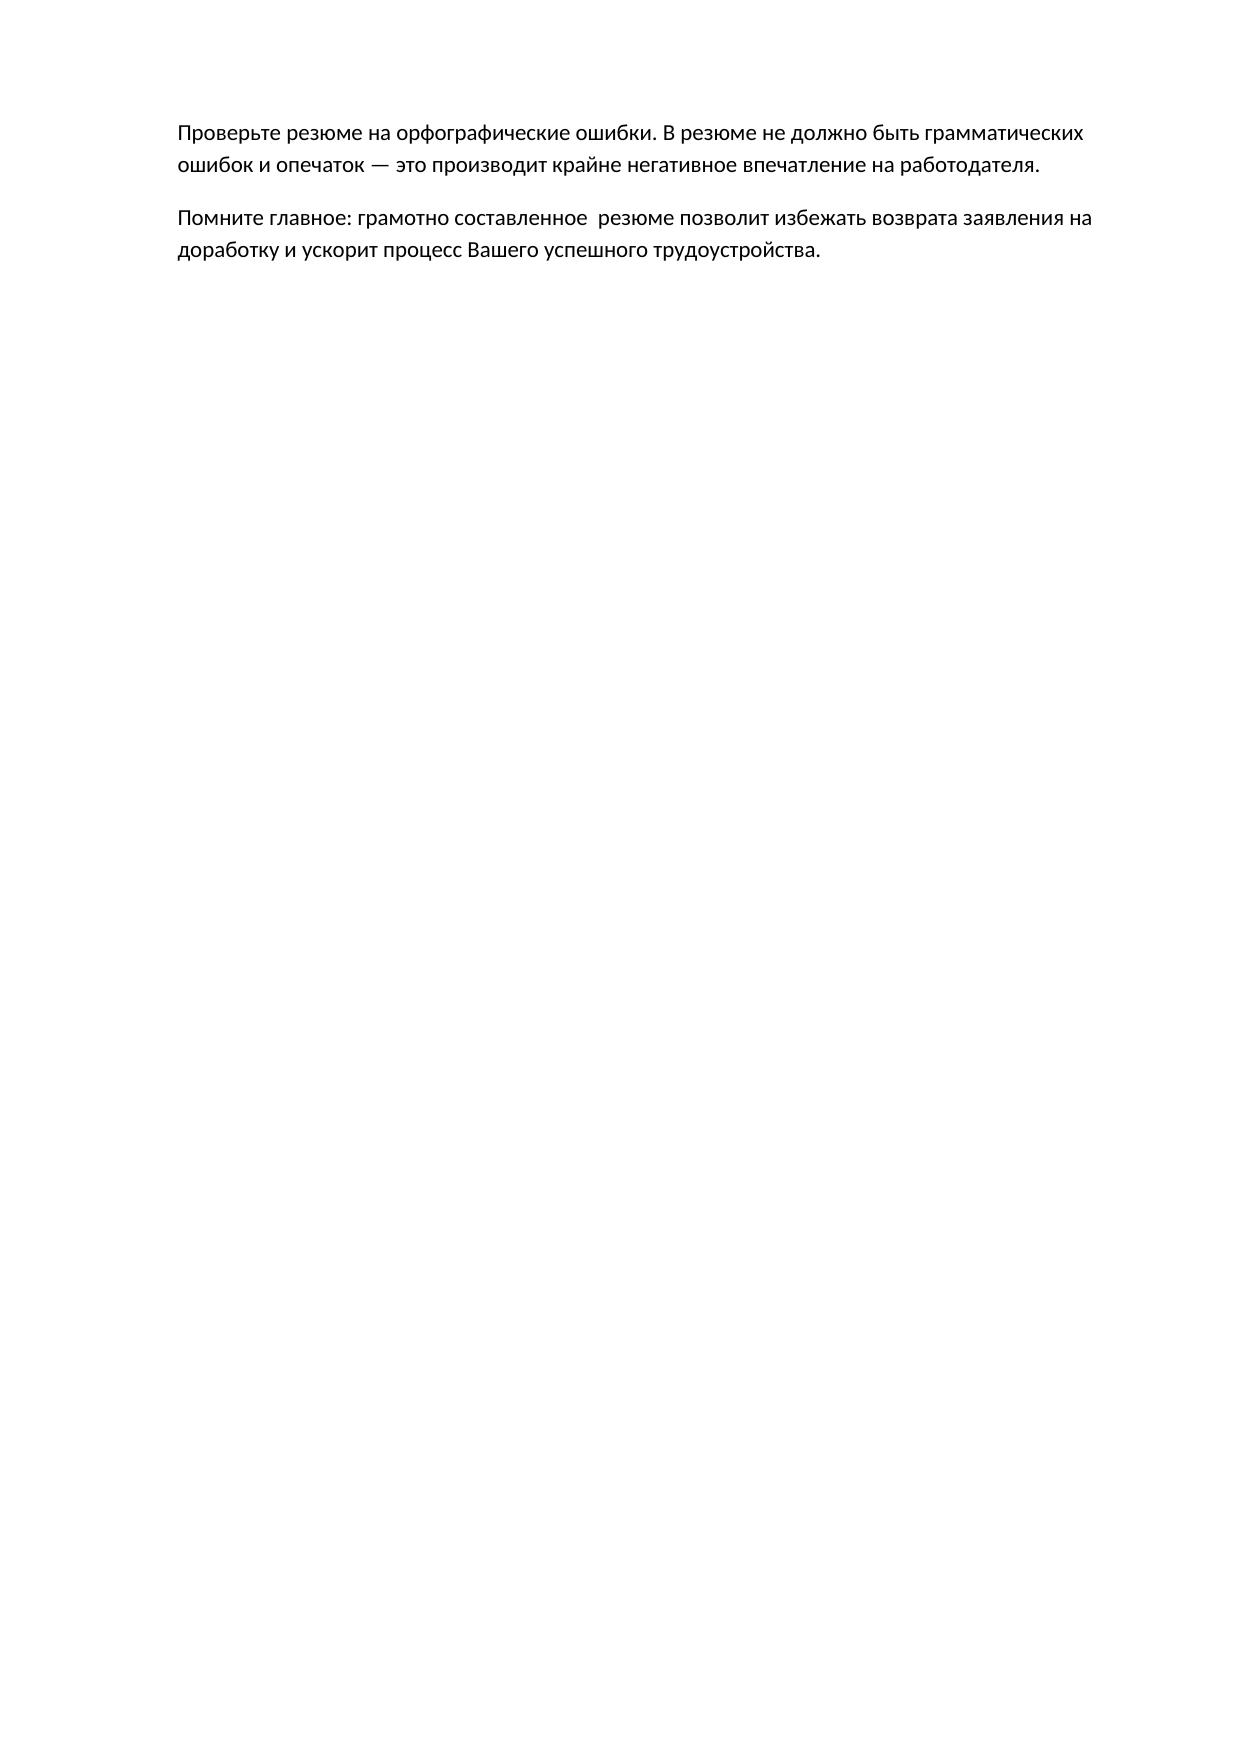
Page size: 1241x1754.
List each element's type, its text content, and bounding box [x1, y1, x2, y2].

text Проверьте резюме на орфографические ошибки. В резюме не должно быть грамматических ошибок и опечаток — это производит крайне негативное впечатление на работодателя. [177, 118, 1152, 178]
text Помните главное: грамотно составленное резюме позволит избежать возврата заявления на доработку и ускорит процесс Вашего успешного трудоустройства. [177, 203, 1152, 263]
